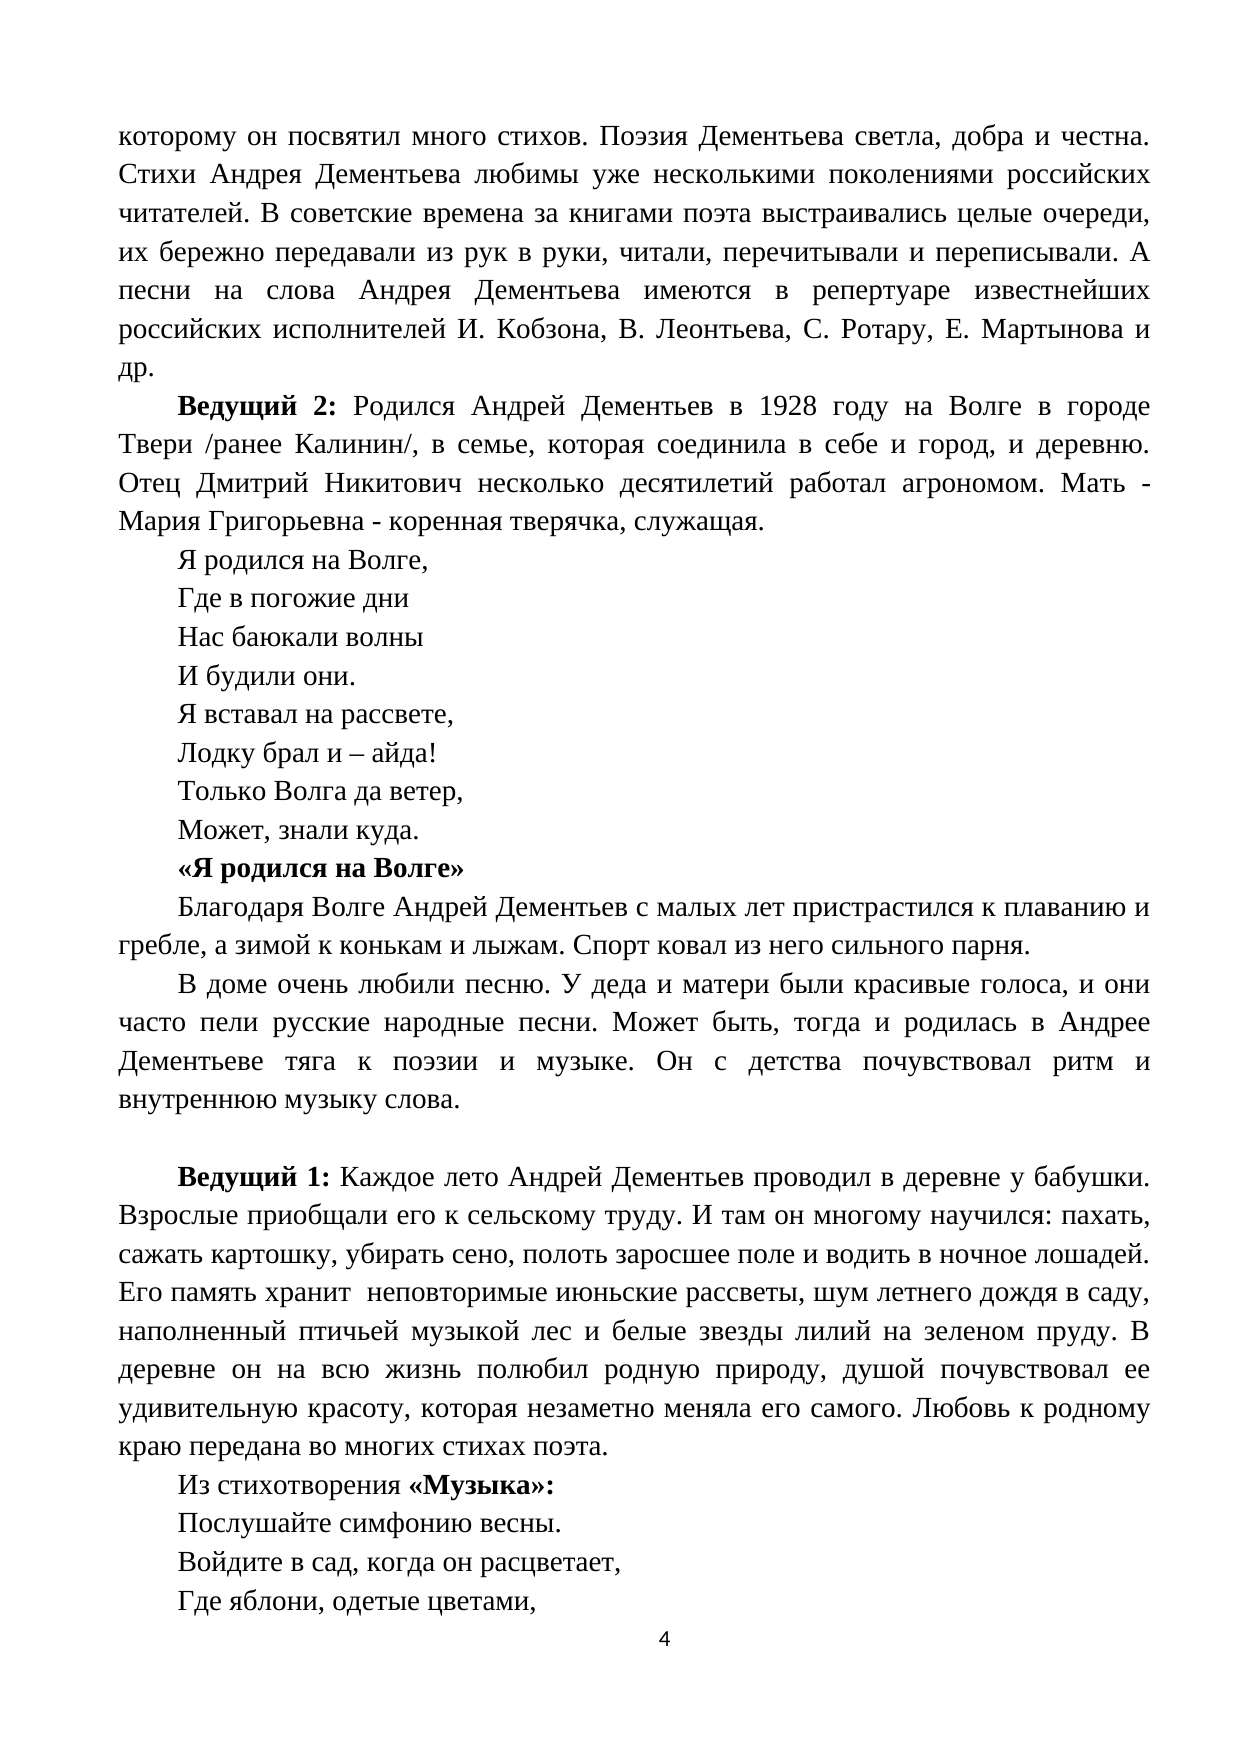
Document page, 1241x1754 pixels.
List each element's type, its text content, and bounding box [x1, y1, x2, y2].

text И будили они. [118, 658, 1152, 691]
text В доме очень любили песню. У деда и матери были красивые голоса, и они часто пели русские народные песни. Может быть, тогда и родилась в Андрее Дементьеве тяга к поэзии и музыке. Он с детства почувствовал ритм и внутреннюю музыку слова. [118, 966, 1152, 1115]
text «Я родился на Волге» [118, 850, 1152, 884]
text Я вставал на рассвете, [118, 696, 1152, 730]
text Может, знали куда. [118, 812, 1152, 845]
text Из стихотворения «Музыка»: [118, 1467, 1152, 1501]
text Ведущий 1: Каждое лето Андрей Дементьев проводил в деревне у бабушки. Взрослые приобщали его к сельскому труду. И там он многому научился: пахать, сажать картошку, убирать сено, полоть заросшее поле и водить в ночное лошадей. Его память хранит неповторимые июньские рассветы, шум летнего дождя в саду, наполненный птичьей музыкой лес и белые звезды лилий на зеленом пруду. В деревне он на всю жизнь полюбил родную природу, душой почувствовал ее удивительную красоту, которая незаметно меняла его самого. Любовь к родному краю передана во многих стихах поэта. [118, 1159, 1152, 1462]
text Где яблони, одетые цветами, [118, 1583, 1152, 1616]
text Нас баюкали волны [118, 619, 1152, 653]
text Где в погожие дни [118, 581, 1152, 614]
text Лодку брал и – айда! [118, 735, 1152, 768]
text Я родился на Волге, [118, 542, 1152, 576]
text Только Волга да ветер, [118, 773, 1152, 807]
text Послушайте симфонию весны. [118, 1506, 1152, 1539]
text Благодаря Волге Андрей Дементьев с малых лет пристрастился к плаванию и гребле, а зимой к конькам и лыжам. Спорт ковал из него сильного парня. [118, 889, 1152, 961]
text Ведущий 2: Родился Андрей Дементьев в 1928 году на Волге в городе Твери /ранее Калинин/, в семье, которая соединила в себе и город, и деревню. Отец Дмитрий Никитович несколько десятилетий работал агрономом. Мать - Мария Григорьевна - коренная тверячка, служащая. [118, 388, 1152, 537]
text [118, 118, 1152, 383]
text Войдите в сад, когда он расцветает, [118, 1544, 1152, 1578]
